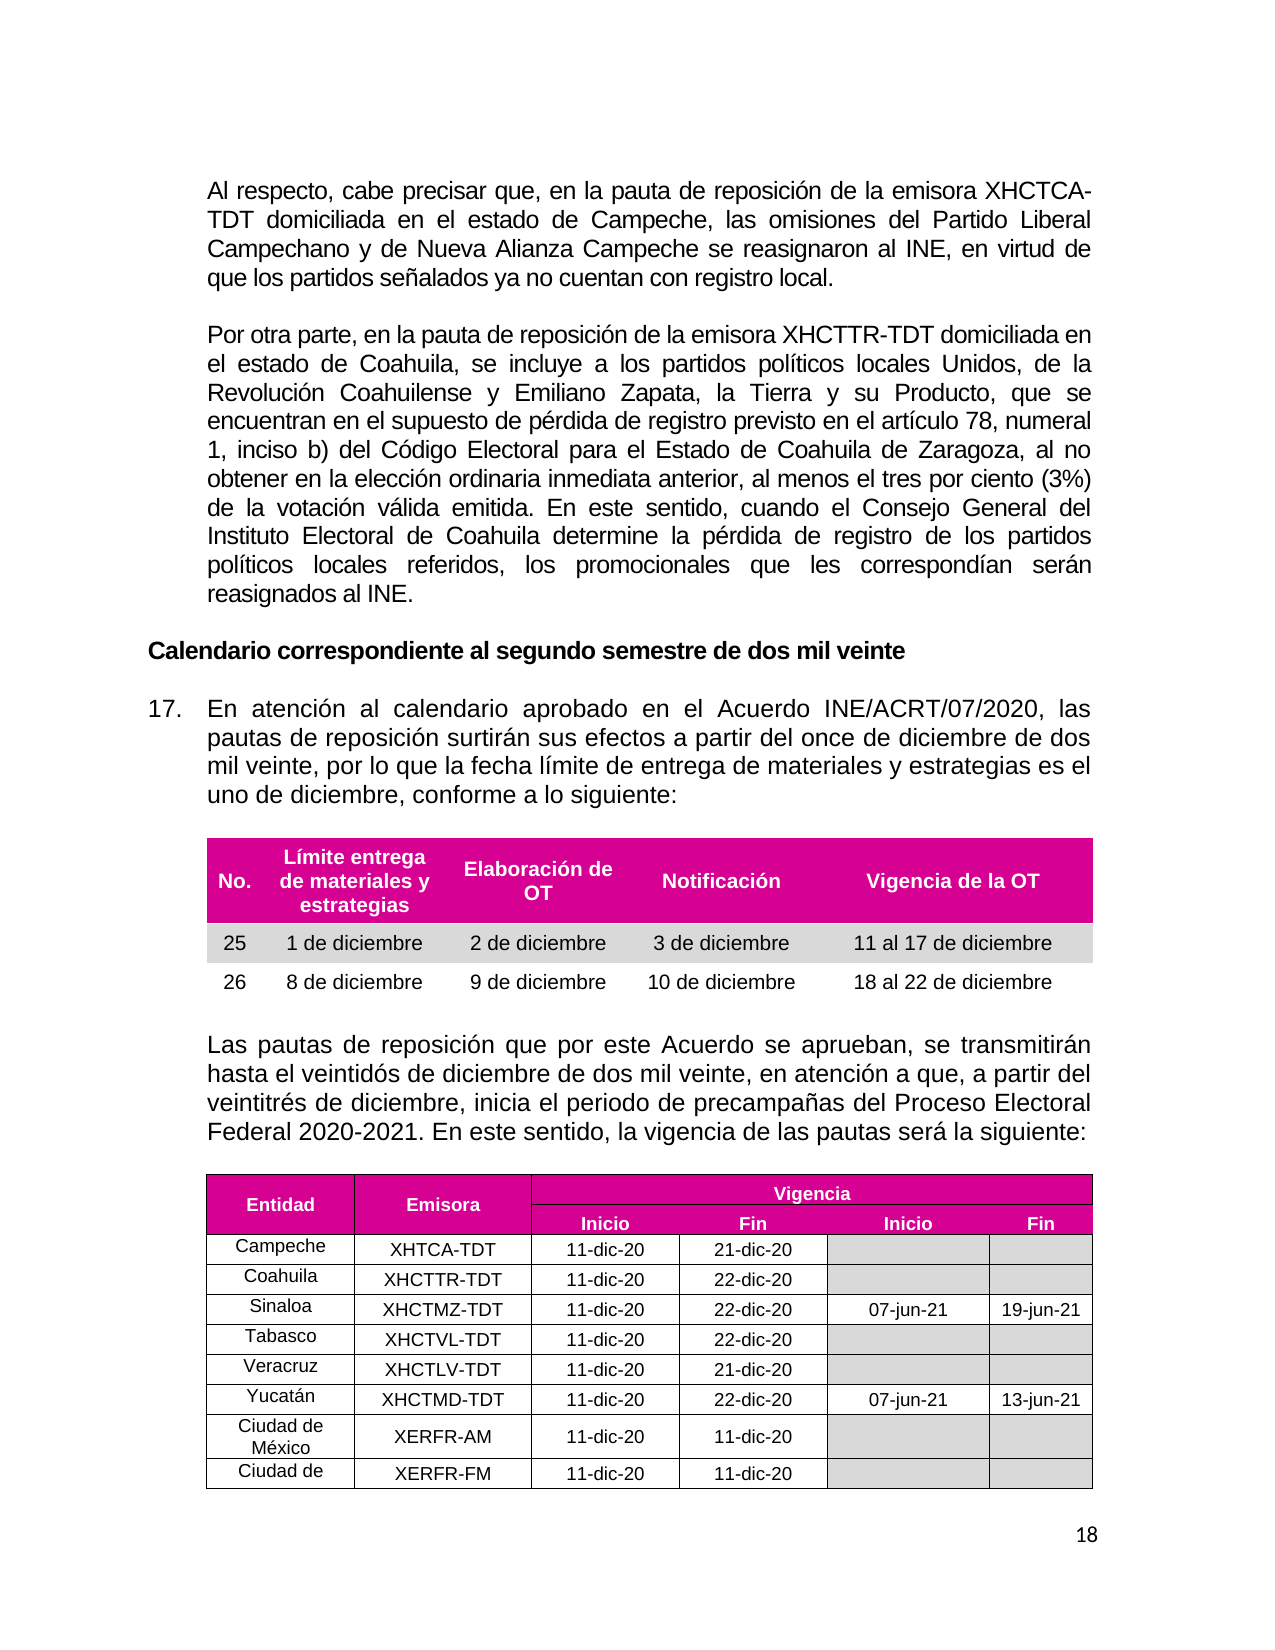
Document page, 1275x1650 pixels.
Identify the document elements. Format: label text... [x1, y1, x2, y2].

text Por otra parte, en la pauta de reposición de la emisora XHCTTR-TDT domiciliada en el estado de Coahuila, se incluye a los partidos políticos locales Unidos, de la Revolución Coahuilense y Emiliano Zapata, la Tierra y su Producto, que se encuentran en el supuesto de pérdida de registro previsto en el artículo 78, numeral 1, inciso b) del Código Electoral para el Estado de Coahuila de Zaragoza, al no obtener en la elección ordinaria inmediata anterior, al menos el tres por ciento (3%) de la votación válida emitida. En este sentido, cuando el Consejo General del Instituto Electoral de Coahuila determine la pérdida de registro de los partidos políticos locales referidos, los promocionales que les correspondían serán reasignados al INE. [207, 320, 1093, 608]
text Calendario correspondiente al segundo semestre de dos mil veinte [148, 636, 1152, 665]
table_cell XHTCA-TDT [355, 1235, 531, 1264]
table_cell XERFR-AM [355, 1415, 531, 1458]
table_cell [828, 1415, 989, 1458]
table_header Vigencia de la OT [813, 838, 1093, 923]
table_cell 21-dic-20 [680, 1355, 827, 1384]
table_cell 11-dic-20 [532, 1355, 679, 1384]
table_cell [990, 1415, 1092, 1458]
table_cell 11-dic-20 [680, 1459, 827, 1488]
table_cell 11-dic-20 [532, 1415, 679, 1458]
table_header Límite entrega de materiales y estrategias [263, 838, 446, 923]
table_cell 11-dic-20 [532, 1295, 679, 1324]
table_cell 18 al 22 de diciembre [813, 963, 1093, 1002]
list En atención al calendario aprobado en el Acuerdo INE/ACRT/07/2020, las pautas de reposición surtirán sus efectos a partir del once de diciembre de dos mil veinte, por lo que la fecha límite de entrega de materiales y estrategias es el uno de diciembre, conforme a lo siguiente: [148, 694, 1093, 809]
table_cell XHCTMD-TDT [355, 1385, 531, 1414]
table_cell 07-jun-21 [828, 1295, 989, 1324]
table_cell [990, 1265, 1092, 1294]
table_cell 26 [207, 963, 263, 1002]
table_cell [990, 1459, 1092, 1488]
table_cell Ciudad de México [207, 1459, 354, 1488]
table_cell [828, 1235, 989, 1264]
table_cell [828, 1325, 989, 1354]
table_cell 11 al 17 de diciembre [813, 924, 1093, 963]
table_cell 21-dic-20 [680, 1235, 827, 1264]
table_header Emisora [355, 1175, 531, 1234]
table_cell [990, 1355, 1092, 1384]
table_cell XHCTTR-TDT [355, 1265, 531, 1294]
table_cell Tabasco [207, 1325, 354, 1354]
table_cell Coahuila [207, 1265, 354, 1294]
table_cell 22-dic-20 [680, 1295, 827, 1324]
table_header Elaboración de OT [446, 838, 630, 923]
table_cell 11-dic-20 [532, 1265, 679, 1294]
table_cell 11-dic-20 [532, 1385, 679, 1414]
table_cell 22-dic-20 [680, 1385, 827, 1414]
table_cell [990, 1325, 1092, 1354]
table_cell Inicio [532, 1205, 679, 1234]
table_cell 19-jun-21 [990, 1295, 1092, 1324]
table_cell 9 de diciembre [446, 963, 630, 1002]
text Al respecto, cabe precisar que, en la pauta de reposición de la emisora XHCTCA-TDT domiciliada en el estado de Campeche, las omisiones del Partido Liberal Campechano y de Nueva Alianza Campeche se reasignaron al INE, en virtud de que los partidos señalados ya no cuentan con registro local. [207, 176, 1093, 291]
table_cell [990, 1235, 1092, 1264]
table_header Entidad [207, 1175, 354, 1234]
table_cell Campeche [207, 1235, 354, 1264]
table_cell 3 de diciembre [630, 924, 813, 963]
table_cell [828, 1265, 989, 1294]
table_header No. [207, 838, 263, 923]
table_cell 11-dic-20 [532, 1325, 679, 1354]
table_header Notificación [630, 838, 813, 923]
table_cell Ciudad de México [207, 1415, 354, 1458]
table_cell 25 [207, 924, 263, 963]
table_cell 8 de diciembre [263, 963, 446, 1002]
table_cell 07-jun-21 [828, 1385, 989, 1414]
table_cell 10 de diciembre [630, 963, 813, 1002]
table_cell XHCTMZ-TDT [355, 1295, 531, 1324]
table_cell XERFR-FM [355, 1459, 531, 1488]
table_cell XHCTLV-TDT [355, 1355, 531, 1384]
table_cell 13-jun-21 [990, 1385, 1092, 1414]
table_cell Veracruz [207, 1355, 354, 1384]
table_cell XHCTVL-TDT [355, 1325, 531, 1354]
table_cell 11-dic-20 [532, 1235, 679, 1264]
table_cell 2 de diciembre [446, 924, 630, 963]
table_cell Fin [989, 1205, 1093, 1234]
table_cell Yucatán [207, 1385, 354, 1414]
table_cell [828, 1459, 989, 1488]
table_cell 1 de diciembre [263, 924, 446, 963]
table_header Vigencia [532, 1175, 1092, 1204]
table_cell 11-dic-20 [680, 1415, 827, 1458]
table_cell 22-dic-20 [680, 1325, 827, 1354]
table_cell 22-dic-20 [680, 1265, 827, 1294]
table_cell [828, 1355, 989, 1384]
table_cell Inicio [827, 1205, 989, 1234]
text Las pautas de reposición que por este Acuerdo se aprueban, se transmitirán hasta el veintidós de diciembre de dos mil veinte, en atención a que, a partir del veintitrés de diciembre, inicia el periodo de precampañas del Proceso Electoral Federal 2020-2021. En este sentido, la vigencia de las pautas será la siguiente: [207, 1030, 1093, 1145]
table_cell 11-dic-20 [532, 1459, 679, 1488]
table_cell Fin [679, 1205, 827, 1234]
table_cell Sinaloa [207, 1295, 354, 1324]
